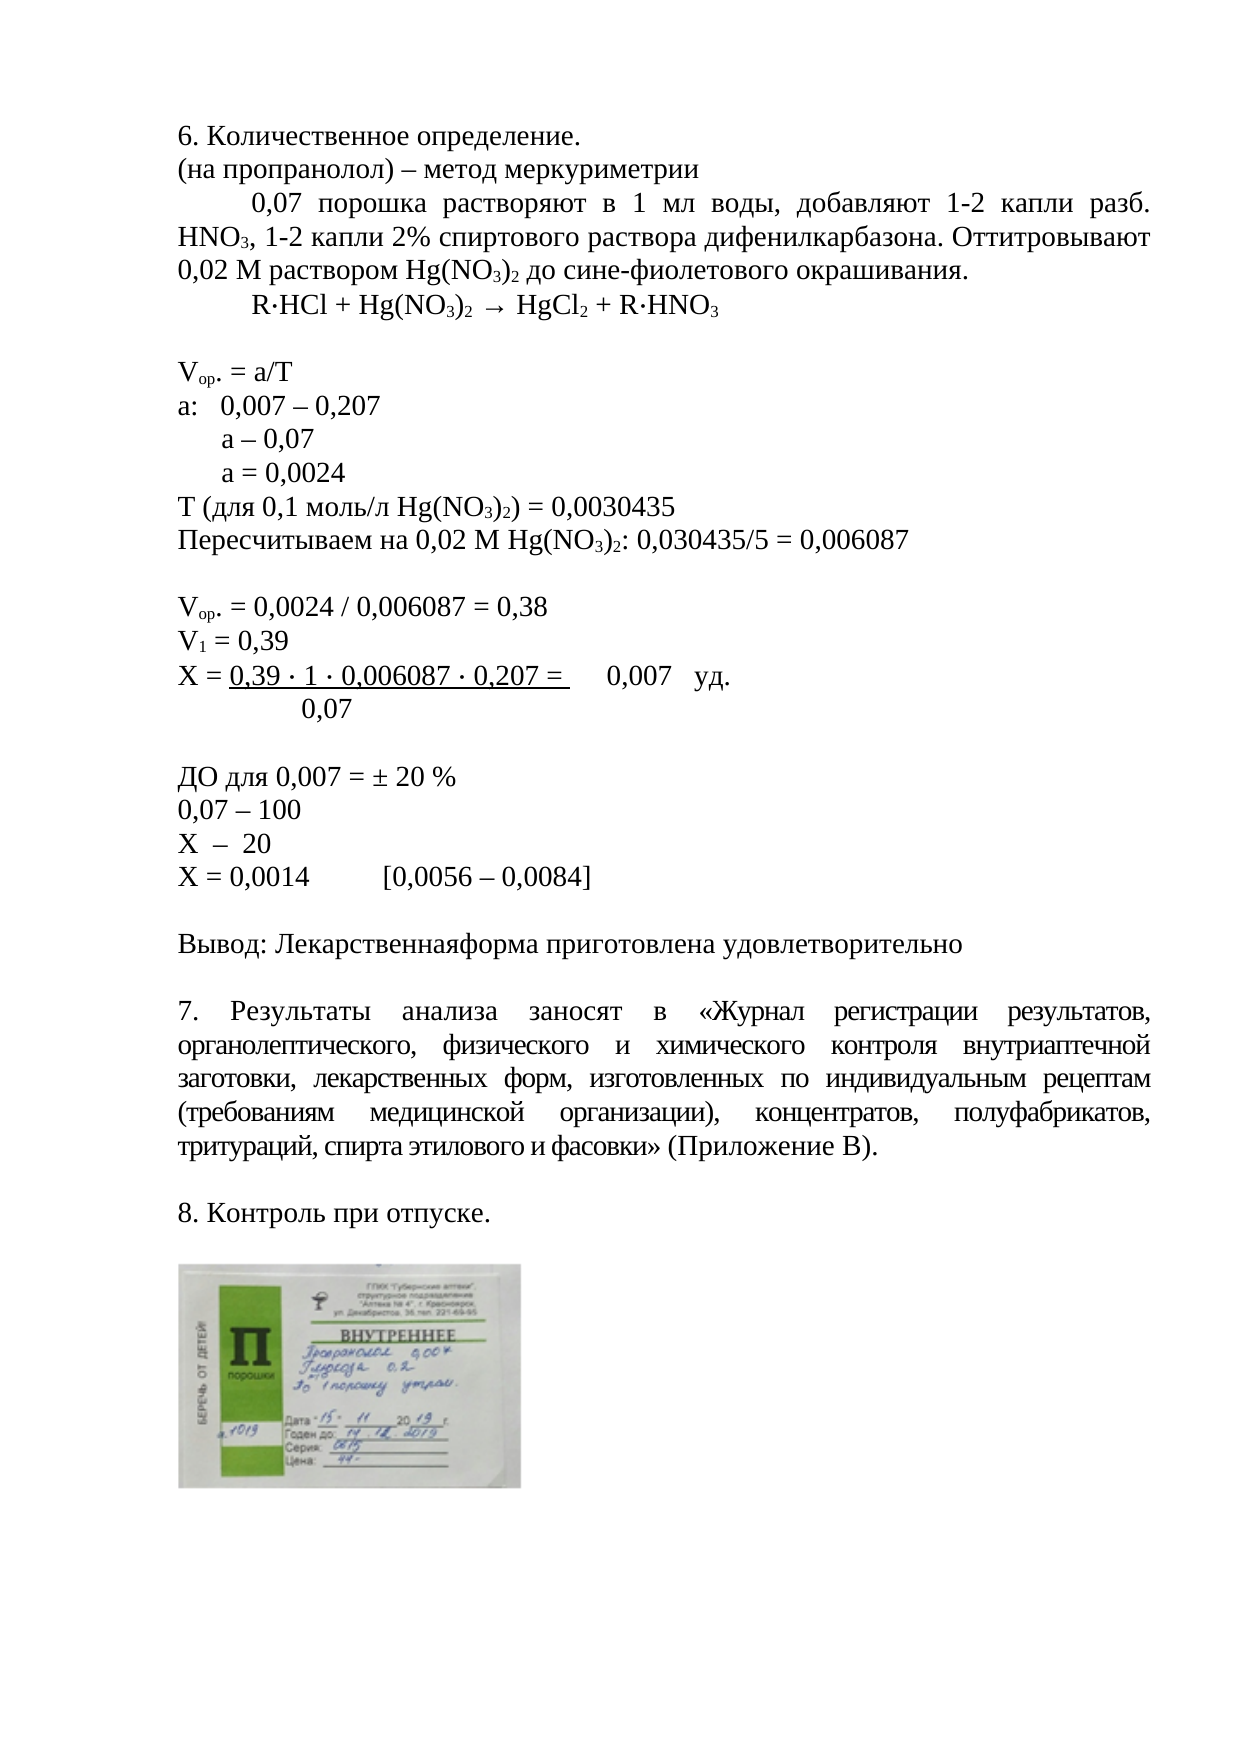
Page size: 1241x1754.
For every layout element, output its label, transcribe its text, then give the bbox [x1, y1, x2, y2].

text 0,07 – 100 [177, 792, 1152, 826]
text V1 = 0,39 [177, 623, 1152, 656]
text (на пропранолол) – метод меркуриметрии [177, 152, 1152, 185]
text Х = 0,0014 [0,0056 – 0,0084] [177, 859, 1152, 893]
text а – 0,07 [177, 422, 1152, 455]
text Пересчитываем на 0,02 М Hg(NO3)2: 0,030435/5 = 0,006087 [177, 522, 1152, 556]
text Vор. = 0,0024 / 0,006087 = 0,38 [177, 589, 1152, 623]
text 8. Контроль при отпуске. [177, 1195, 1152, 1228]
text 7. Результаты анализа заносят в «Журнал регистрации результатов, органолептического, физического и химического контроля внутриаптечной заготовки, лекарственных форм, изготовленных по индивидуальным рецептам (требованиям медицинской организации), концентратов, полуфабрикатов, тритураций, спирта этилового и фасовки» (Приложение В). [177, 993, 1152, 1161]
text Т (для 0,1 моль/л Hg(NO3)2) = 0,0030435 [177, 489, 1152, 522]
text 0,07 [177, 692, 1152, 725]
text 6. Количественное определение. [177, 118, 1152, 152]
text Вывод: Лекарственнаяформа приготовлена удовлетворительно [177, 926, 1152, 960]
text Х – 20 [177, 826, 1152, 859]
text 0,07 порошка растворяют в 1 мл воды, добавляют 1-2 капли разб. HNO3, 1-2 капли 2% спиртового раствора дифенилкарбазона. Оттитровывают 0,02 М раствором Hg(NO3)2 до сине-фиолетового окрашивания. [177, 185, 1152, 286]
text Х = 0,39 ⋅ 1 ⋅ 0,006087 ⋅ 0,207 = 0,007 уд. [177, 656, 1152, 692]
text R⋅HCl + Hg(NO3)2 → HgCl2 + R⋅HNO3 [177, 286, 1152, 321]
picture [177, 1261, 523, 1492]
text ДО для 0,007 = ± 20 % [177, 759, 1152, 792]
text Vор. = a/T [177, 354, 1152, 388]
text а: 0,007 – 0,207 [177, 388, 1152, 422]
text а = 0,0024 [177, 455, 1152, 489]
